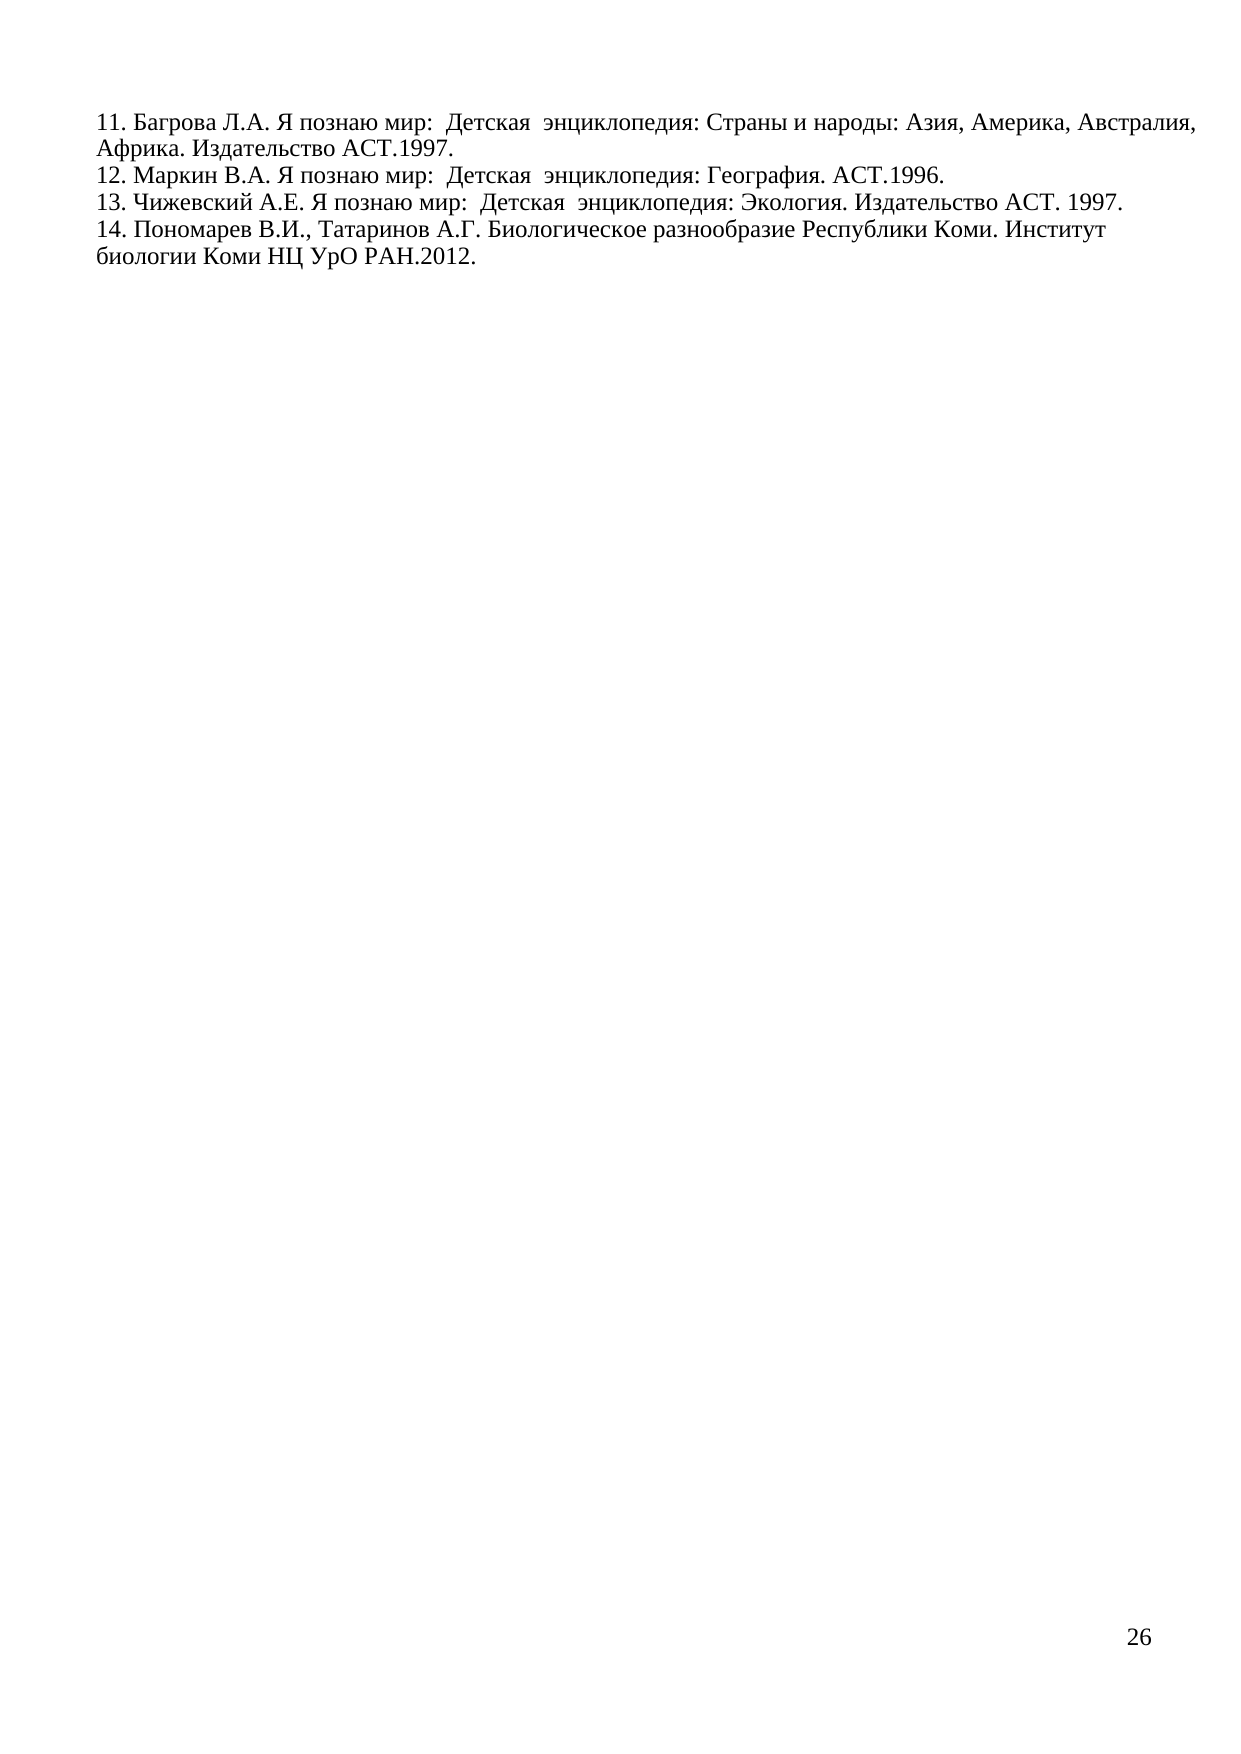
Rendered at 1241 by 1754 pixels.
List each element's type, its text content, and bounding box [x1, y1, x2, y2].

text 13. Чижевский А.Е. Я познаю мир: Детская энциклопедия: Экология. Издательство АСТ. 1997. [96, 189, 1205, 216]
text 12. Маркин В.А. Я познаю мир: Детская энциклопедия: География. АСТ.1996. [96, 162, 1205, 189]
text 14. Пономарев В.И., Татаринов А.Г. Биологическое разнообразие Республики Коми. Институт биологии Коми НЦ УрО РАН.2012. [96, 216, 1205, 270]
text 11. Багрова Л.А. Я познаю мир: Детская энциклопедия: Страны и народы: Азия, Америка, Австралия, Африка. Издательство АСТ.1997. [96, 108, 1205, 162]
